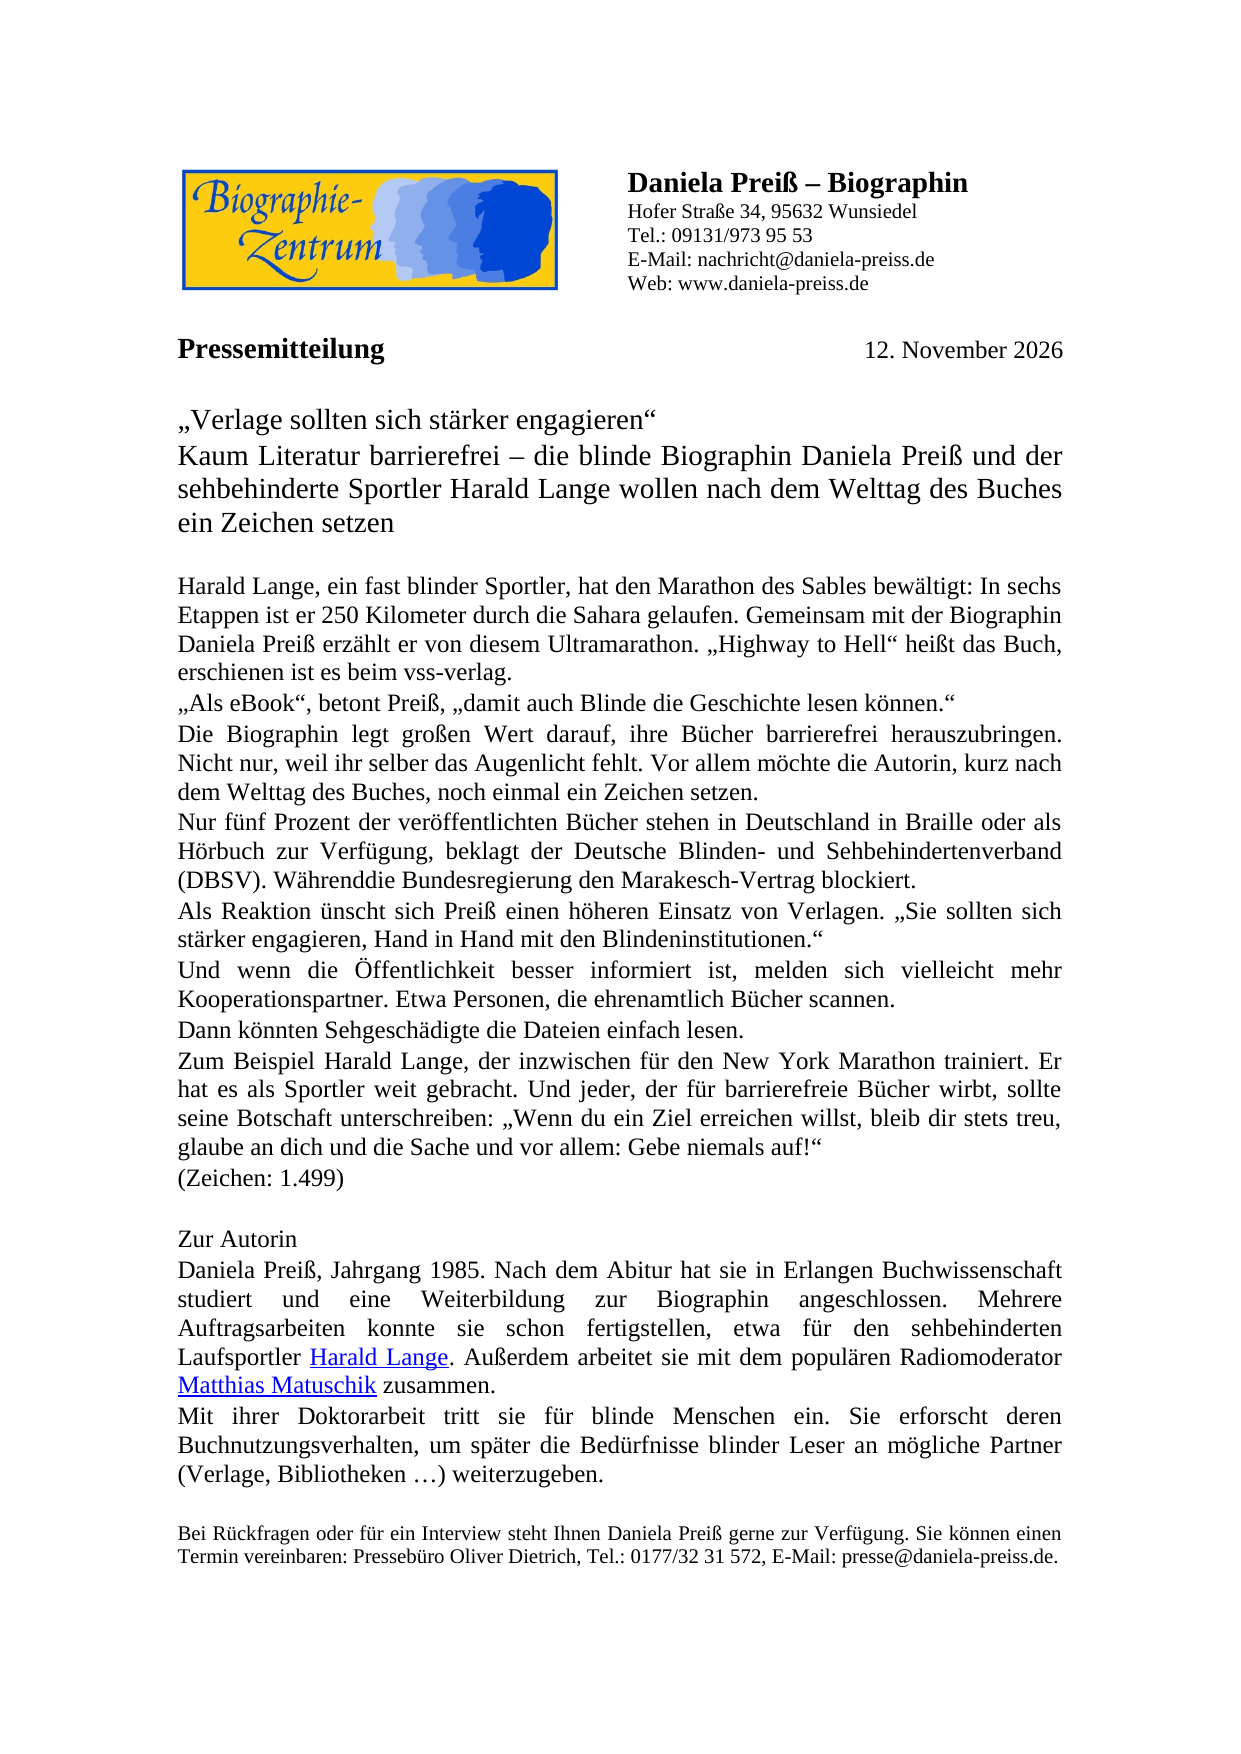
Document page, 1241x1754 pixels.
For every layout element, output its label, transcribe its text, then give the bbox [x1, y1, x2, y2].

text Die Biographin legt großen Wert darauf, ihre Bücher barrierefrei herauszubringen. Nicht nur, weil ihr selber das Augenlicht fehlt. Vor allem möchte die Autorin, kurz nach dem Welttag des Buches, noch einmal ein Zeichen setzen. [177, 719, 1063, 805]
text Bei Rückfragen oder für ein Interview steht Ihnen Daniela Preiß gerne zur Verfügung. Sie können einen Termin vereinbaren: Pressebüro Oliver Dietrich, Tel.: 0177/32 31 572, E-Mail: presse@daniela-preiss.de. [177, 1520, 1063, 1568]
text Harald Lange, ein fast blinder Sportler, hat den Marathon des Sables bewältigt: In sechs Etappen ist er 250 Kilometer durch die Sahara gelaufen. Gemeinsam mit der Biographin Daniela Preiß erzählt er von diesem Ultramarathon. „Highway to Hell“ heißt das Buch, erschienen ist es beim vss-verlag. [177, 571, 1063, 686]
text Kaum Literatur barrierefrei – die blinde Biographin Daniela Preiß und der sehbehinderte Sportler Harald Lange wollen nach dem Welttag des Buches ein Zeichen setzen [177, 438, 1063, 538]
text Zur Autorin [177, 1224, 1063, 1253]
text Mit ihrer Doktorarbeit tritt sie für blinde Menschen ein. Sie erforscht deren Buchnutzungsverhalten, um später die Bedürfnisse blinder Leser an mögliche Partner (Verlage, Bibliotheken …) weiterzugeben. [177, 1401, 1063, 1487]
text Daniela Preiß, Jahrgang 1985. Nach dem Abitur hat sie in Erlangen Buchwissenschaft studiert und eine Weiterbildung zur Biographin angeschlossen. Mehrere Auftragsarbeiten konnte sie schon fertigstellen, etwa für den sehbehinderten Laufsportler Harald Lange. Außerdem arbeitet sie mit dem populären Radiomoderator Matthias Matuschik zusammen. [177, 1255, 1063, 1399]
text „Als eBook“, betont Preiß, „damit auch Blinde die Geschichte lesen können.“ [177, 688, 1063, 717]
text Nur fünf Prozent der veröffentlichten Bücher stehen in Deutschland in Braille oder als Hörbuch zur Verfügung, beklagt der Deutsche Blinden- und Sehbehindertenverband (DBSV). Währenddie Bundesregierung den Marakesch-Vertrag blockiert. [177, 807, 1063, 894]
text Als Reaktion ünscht sich Preiß einen höheren Einsatz von Verlagen. „Sie sollten sich stärker engagieren, Hand in Hand mit den Blindeninstitutionen.“ [177, 896, 1063, 953]
picture [177, 165, 564, 294]
table_header Daniela Preiß – Biographin Hofer Straße 34, 95632 Wunsiedel Tel.: 09131/973 95 53 E-Mail: nachricht@daniela-preiss.de Web: www.daniela-preiss.de [616, 165, 1066, 295]
text Und wenn die Öffentlichkeit besser informiert ist, melden sich vielleicht mehr Kooperationspartner. Etwa Personen, die ehrenamtlich Bücher scannen. [177, 955, 1063, 1013]
text Pressemitteilung 25. April 2016 [177, 331, 1063, 364]
table_header [166, 165, 616, 295]
text Dann könnten Sehgeschädigte die Dateien einfach lesen. [177, 1015, 1063, 1044]
text Zum Beispiel Harald Lange, der inzwischen für den New York Marathon trainiert. Er hat es als Sportler weit gebracht. Und jeder, der für barrierefreie Bücher wirbt, sollte seine Botschaft unterschreiben: „Wenn du ein Ziel erreichen willst, bleib dir stets treu, glaube an dich und die Sache und vor allem: Gebe niemals auf!“ [177, 1046, 1063, 1161]
text „Verlage sollten sich stärker engagieren“ [177, 402, 1063, 436]
text (Zeichen: 1.499) [177, 1163, 1063, 1192]
